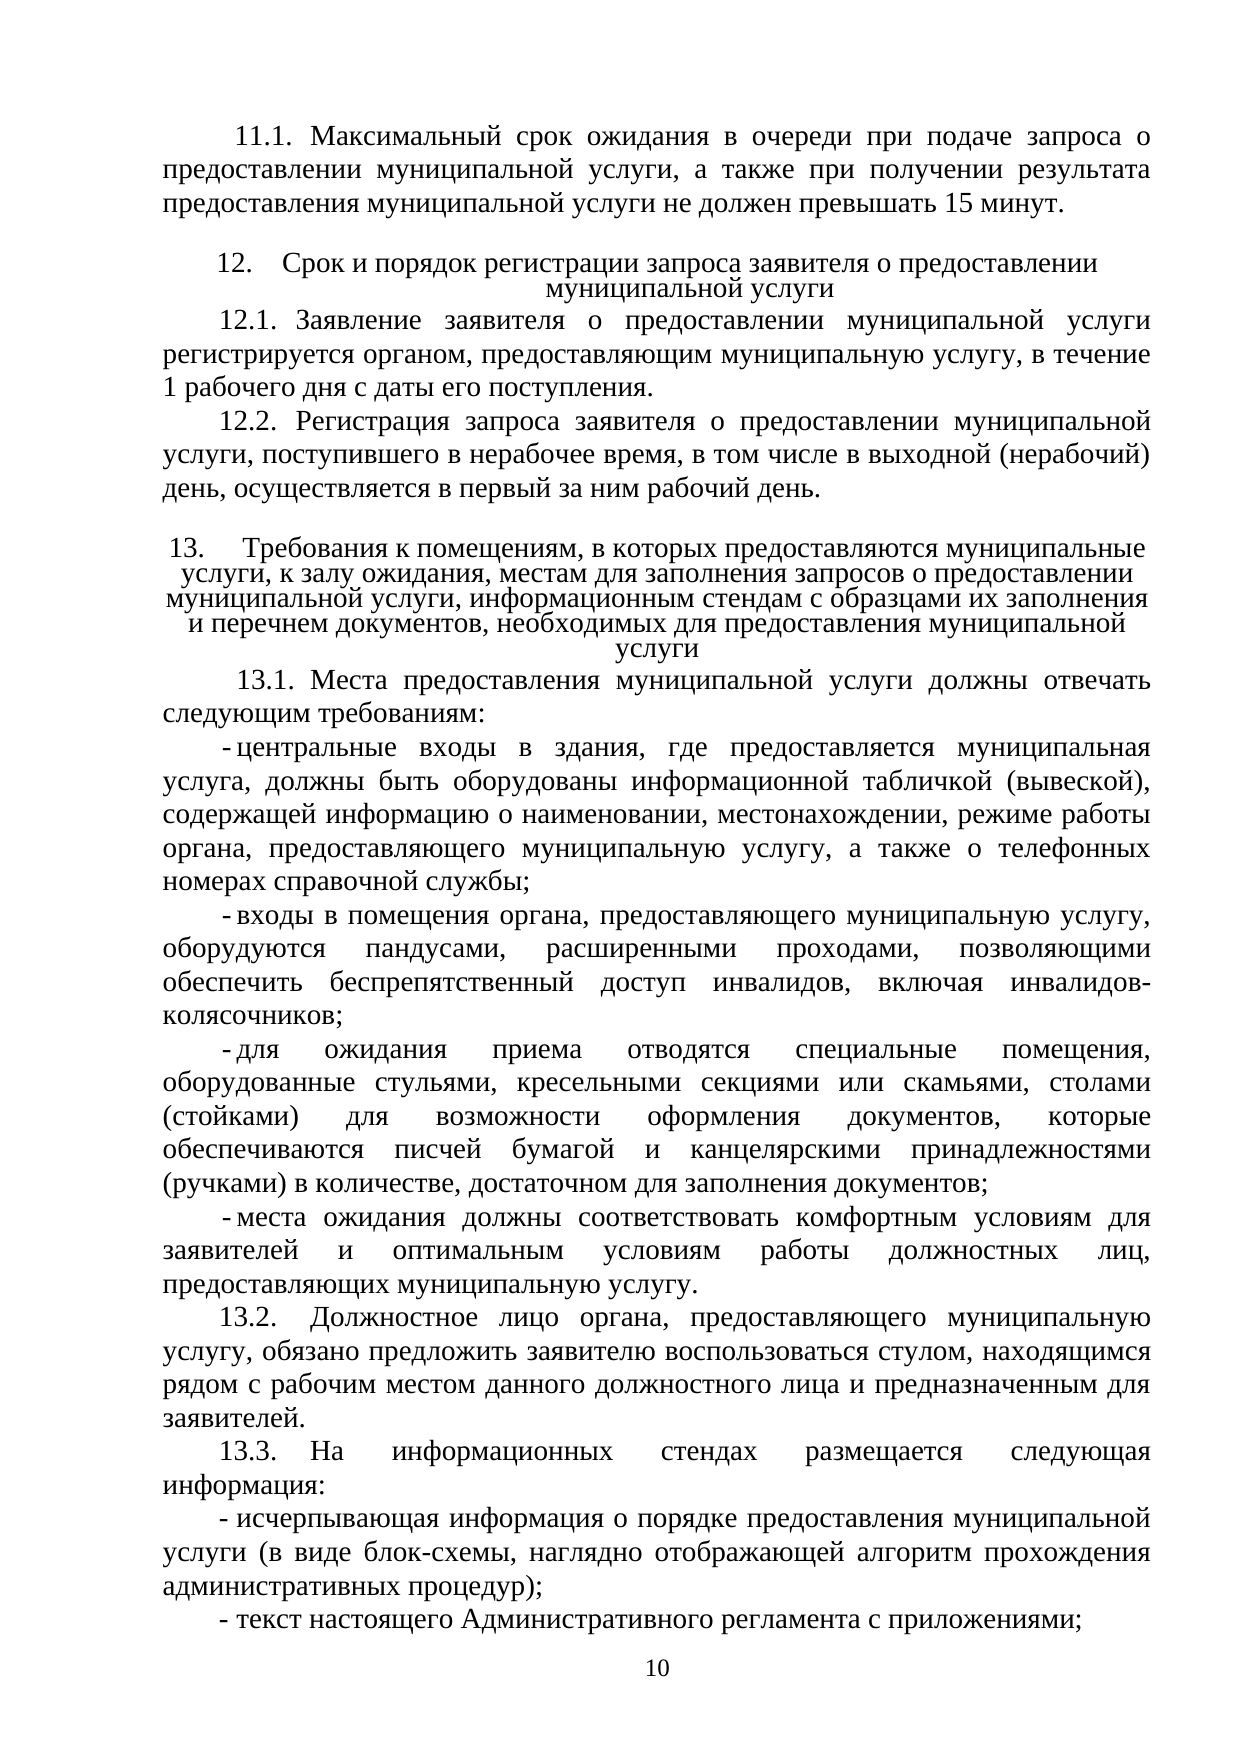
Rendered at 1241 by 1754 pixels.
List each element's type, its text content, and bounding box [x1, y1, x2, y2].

text 12.1. Заявление заявителя о предоставлении муниципальной услуги регистрируется органом, предоставляющим муниципальную услугу, в течение 1 рабочего дня с даты его поступления. [162, 302, 1152, 403]
text 12.2. Регистрация запроса заявителя о предоставлении муниципальной услуги, поступившего в нерабочее время, в том числе в выходной (нерабочий) день, осуществляется в первый за ним рабочий день. [162, 403, 1152, 503]
text 13.2. Должностное лицо органа, предоставляющего муниципальную услугу, обязано предложить заявителю воспользоваться стулом, находящимся рядом с рабочим местом данного должностного лица и предназначенным для заявителей. [162, 1299, 1152, 1433]
text - места ожидания должны соответствовать комфортным условиям для заявителей и оптимальным условиям работы должностных лиц, предоставляющих муниципальную услугу. [162, 1199, 1152, 1299]
text - для ожидания приема отводятся специальные помещения, оборудованные стульями, кресельными секциями или скамьями, столами (стойками) для возможности оформления документов, которые обеспечиваются писчей бумагой и канцелярскими принадлежностями (ручками) в количестве, достаточном для заполнения документов; [162, 1031, 1152, 1199]
text 13.1. Места предоставления муниципальной услуги должны отвечать следующим требованиям: [162, 662, 1152, 729]
text - входы в помещения органа, предоставляющего муниципальную услугу, оборудуются пандусами, расширенными проходами, позволяющими обеспечить беспрепятственный доступ инвалидов, включая инвалидов-колясочников; [162, 897, 1152, 1031]
text 13.3. На информационных стендах размещается следующая информация: [162, 1433, 1152, 1501]
list Требования к помещениям, в которых предоставляются муниципальные услуги, к залу ожидания, местам для заполнения запросов о предоставлении муниципальной услуги, информационным стендам с образцами их заполнения и перечнем документов, необходимых для предоставления муниципальной услуги [162, 537, 1152, 662]
list Максимальный срок ожидания в очереди при подаче запроса о предоставлении муниципальной услуги, а также при получении результата предоставления муниципальной услуги не должен превышать 15 минут. [162, 118, 1152, 219]
list Срок и порядок регистрации запроса заявителя о предоставлении муниципальной услуги [162, 252, 1152, 302]
text - исчерпывающая информация о порядке предоставления муниципальной услуги (в виде блок-схемы, наглядно отображающей алгоритм прохождения административных процедур); [162, 1501, 1152, 1601]
text - текст настоящего Административного регламента с приложениями; [162, 1601, 1152, 1635]
text - центральные входы в здания, где предоставляется муниципальная услуга, должны быть оборудованы информационной табличкой (вывеской), содержащей информацию о наименовании, местонахождении, режиме работы органа, предоставляющего муниципальную услугу, а также о телефонных номерах справочной службы; [162, 729, 1152, 897]
